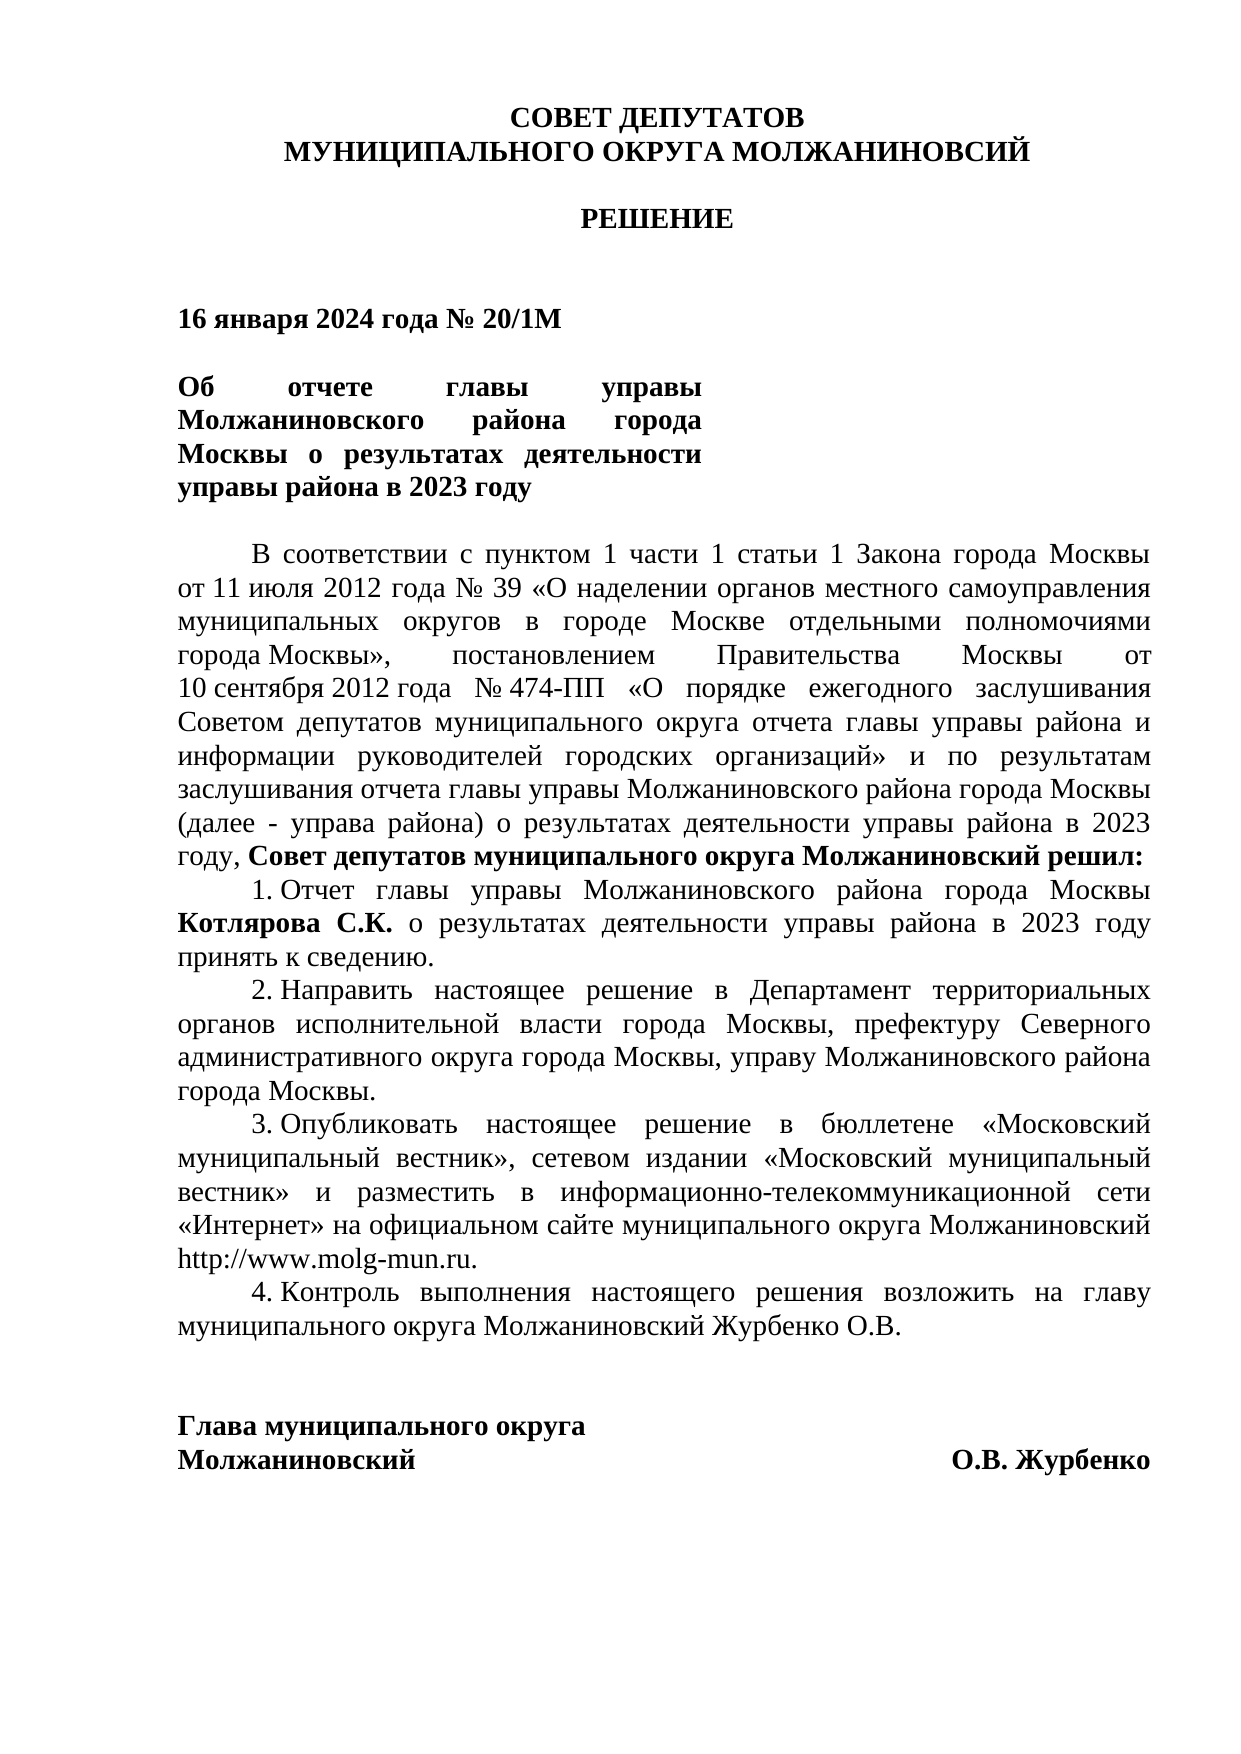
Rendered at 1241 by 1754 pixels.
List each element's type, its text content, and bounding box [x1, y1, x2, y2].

text Об отчете главы управы Молжаниновского района города Москвы о результатах деятельности управы района в 2023 году [177, 369, 702, 503]
text СОВЕТ ДЕПУТАТОВ [177, 100, 1137, 134]
text 1. Отчет главы управы Молжаниновского района города Москвы Котлярова С.К. о результатах деятельности управы района в 2023 году принять к сведению. [177, 872, 1152, 972]
title 16 января 2024 года № 20/1М [177, 302, 683, 335]
text В соответствии с пунктом 1 части 1 статьи 1 Закона города Москвы от 11 июля 2012 года № 39 «О наделении органов местного самоуправления муниципальных округов в городе Москве отдельными полномочиями города Москвы», постановлением Правительства Москвы от 10 сентября 2012 года № 474-ПП «О порядке ежегодного заслушивания Советом депутатов муниципального округа отчета главы управы района и информации руководителей городских организаций» и по результатам заслушивания отчета главы управы Молжаниновского района города Москвы (далее - управа района) о результатах деятельности управы района в 2023 году, Совет депутатов муниципального округа Молжаниновский решил: [177, 536, 1152, 872]
text РЕШЕНИЕ [177, 201, 1137, 234]
text МУНИЦИПАЛЬНОГО ОКРУГА МОЛЖАНИНОВСИЙ [177, 134, 1137, 167]
text 3. Опубликовать настоящее решение в бюллетене «Московский муниципальный вестник», сетевом издании «Московский муниципальный вестник» и разместить в информационно-телекоммуникационной сети «Интернет» на официальном сайте муниципального округа Молжаниновский http://www.molg-mun.ru. [177, 1107, 1152, 1274]
text 2. Направить настоящее решение в Департамент территориальных органов исполнительной власти города Москвы, префектуру Северного административного округа города Москвы, управу Молжаниновского района города Москвы. [177, 972, 1152, 1107]
text 4. Контроль выполнения настоящего решения возложить на главу муниципального округа Молжаниновский Журбенко О.В. [177, 1274, 1152, 1341]
text Глава муниципального округа [177, 1408, 1152, 1442]
text Молжаниновский О.В. Журбенко [177, 1442, 1152, 1476]
